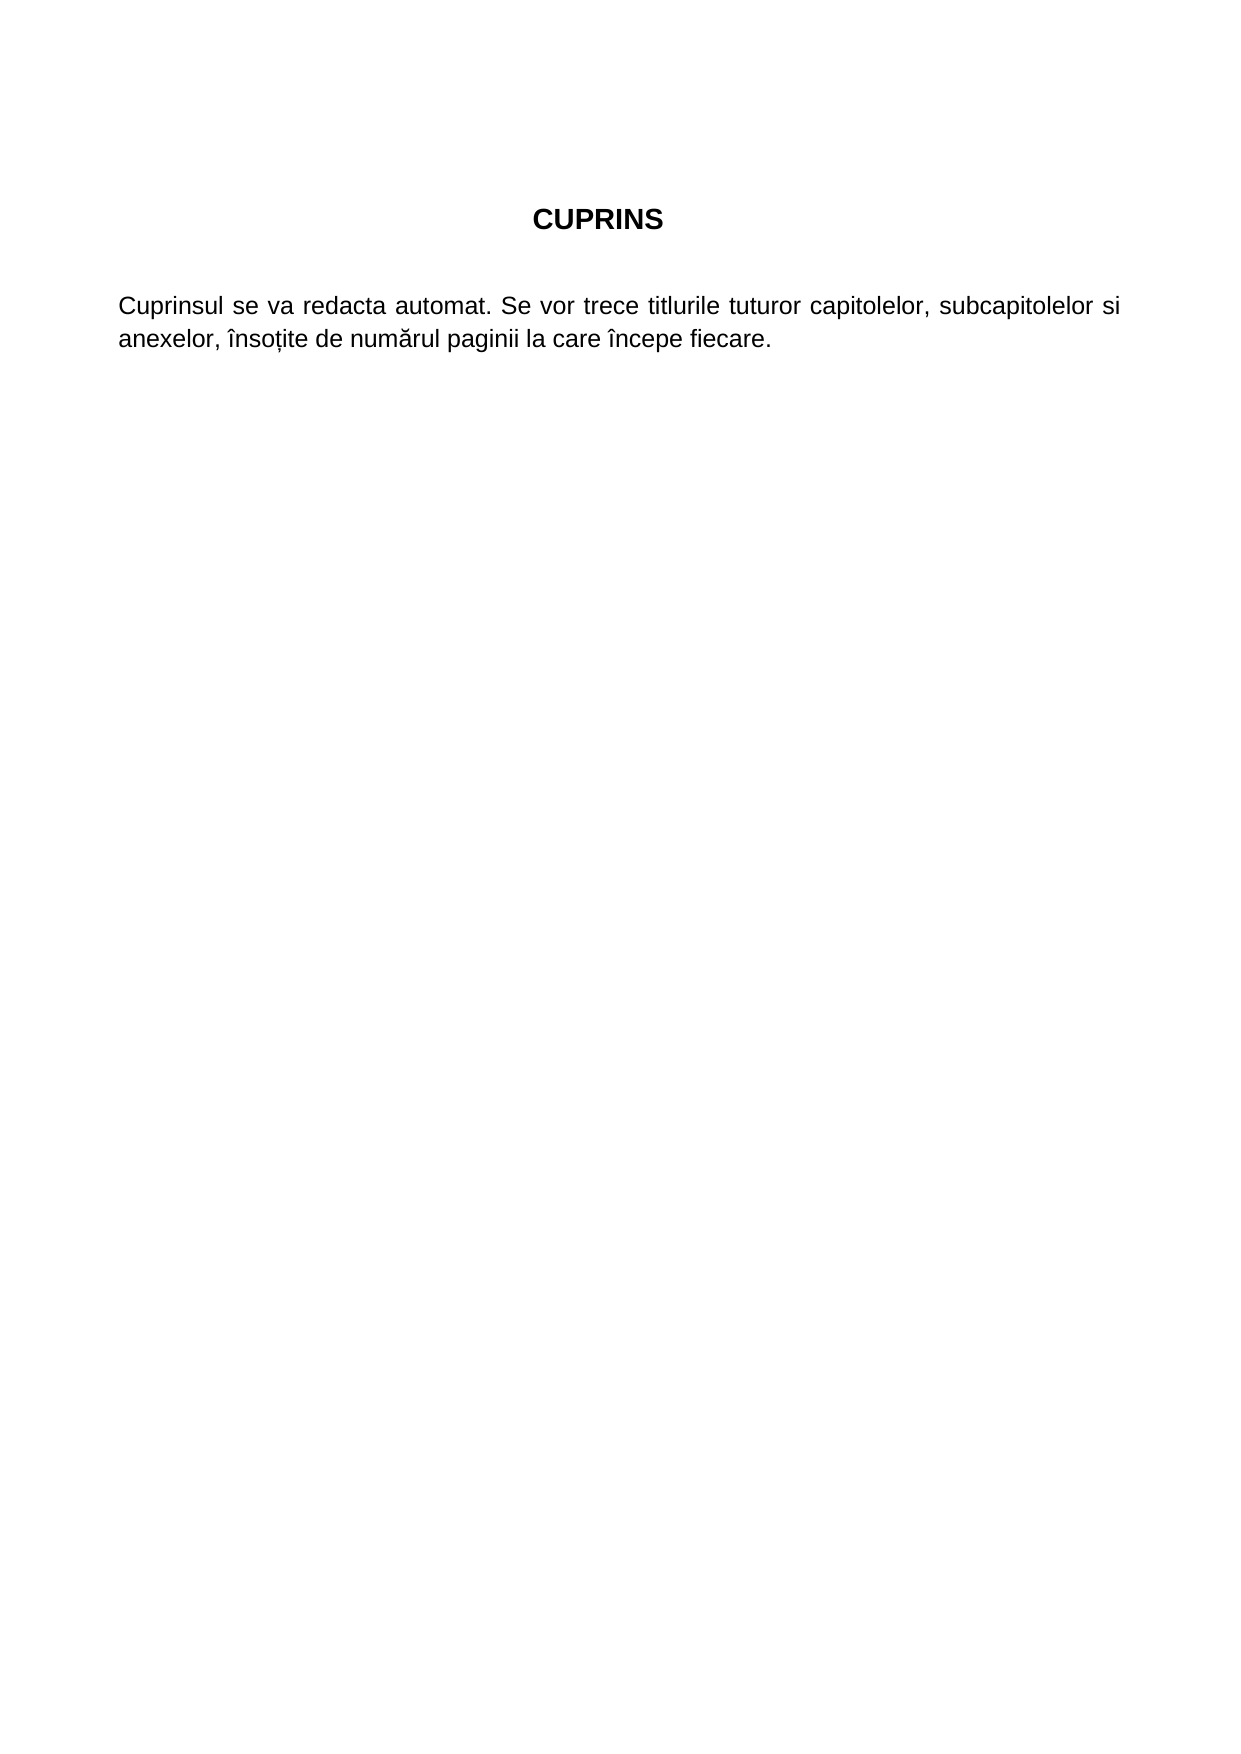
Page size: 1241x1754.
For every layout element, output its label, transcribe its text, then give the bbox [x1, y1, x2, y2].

title Cuprinsul se va redacta automat. Se vor trece titlurile tuturor capitolelor, subcapitolelor si anexelor, însoțite de numărul paginii la care începe fiecare. [118, 291, 1122, 352]
text CUPRINS [0, 202, 1196, 236]
